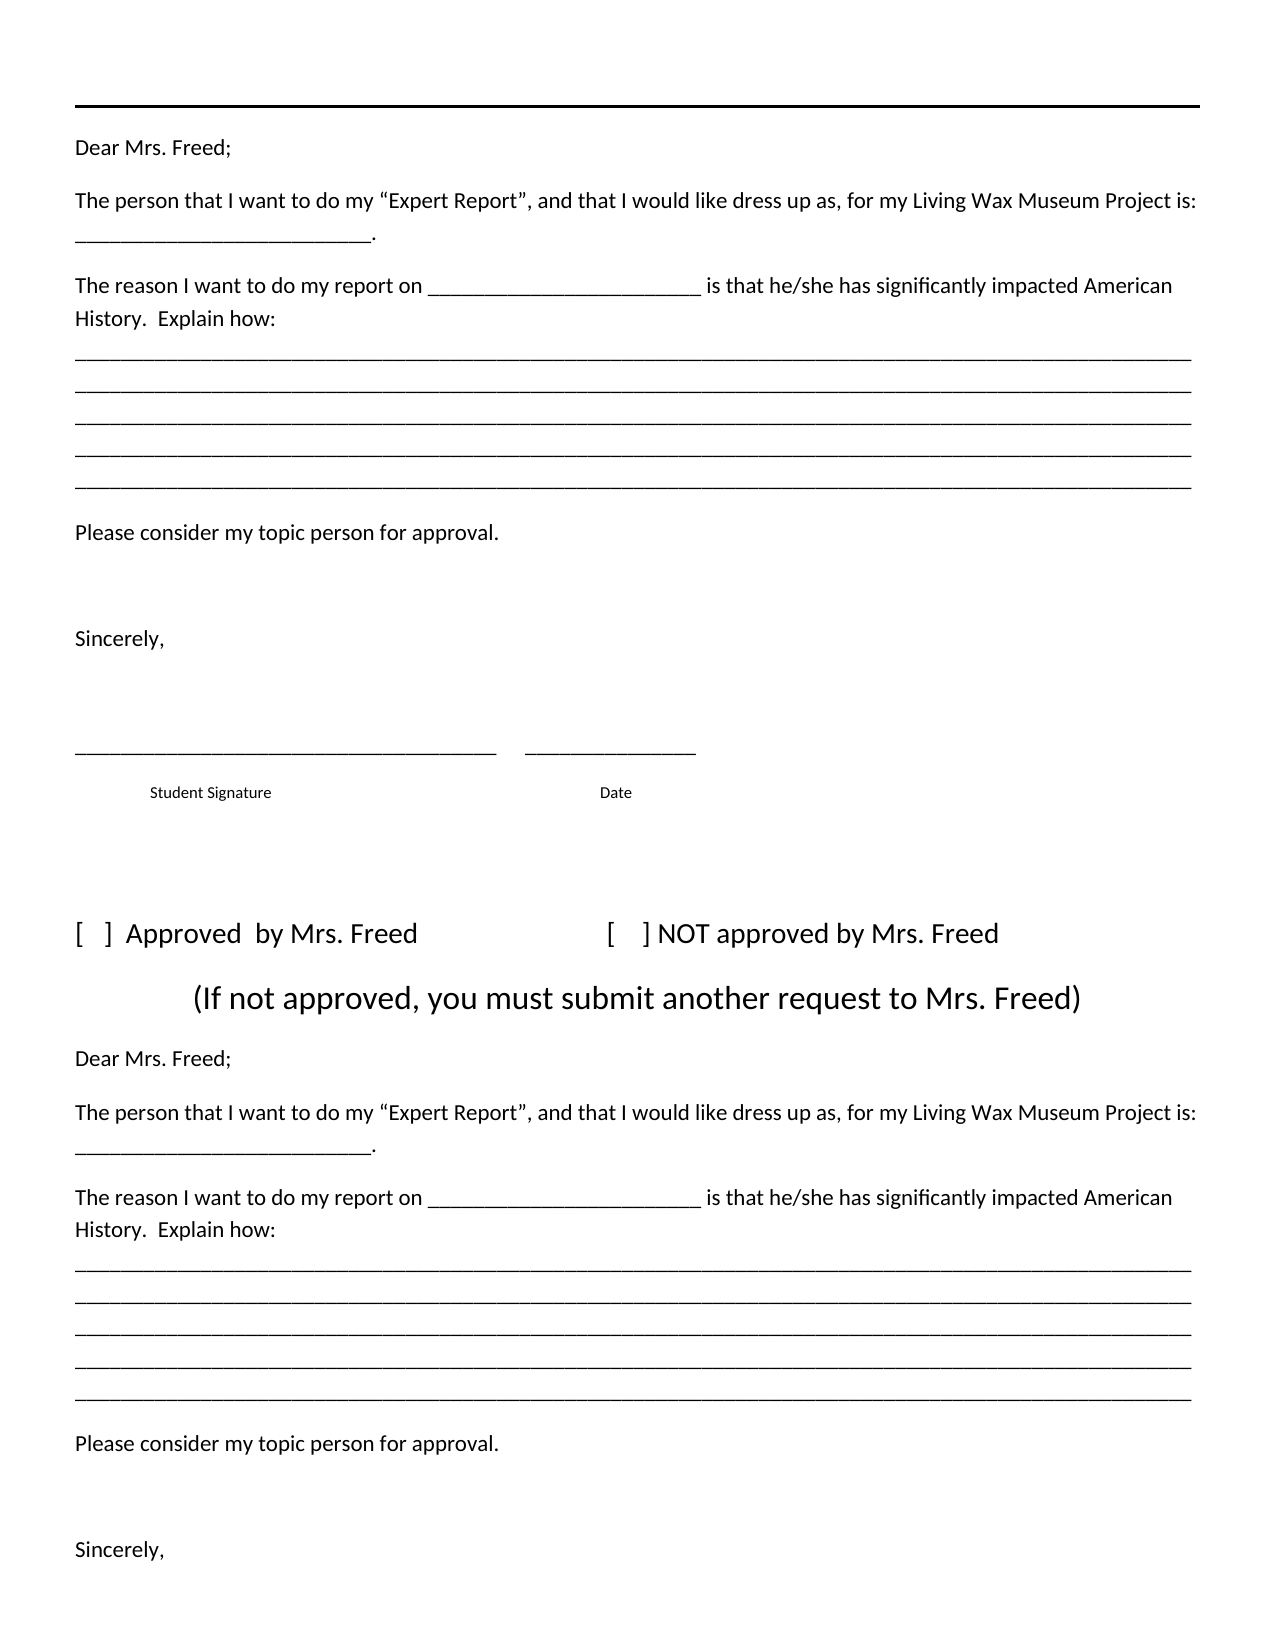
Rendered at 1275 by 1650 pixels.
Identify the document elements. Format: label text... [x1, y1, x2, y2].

text Please consider my topic person for approval. [75, 518, 1200, 546]
text Please consider my topic person for approval. [75, 1429, 1200, 1457]
text Student Signature Date [75, 783, 1200, 803]
text The person that I want to do my “Expert Report”, and that I would like dress up as, for my Living Wax Museum Project is: __________________________. [75, 1098, 1200, 1158]
text (If not approved, you must submit another request to Mrs. Freed) [75, 977, 1200, 1018]
text _____________________________________ _______________ [75, 730, 1200, 758]
text Dear Mrs. Freed; [75, 133, 1200, 161]
text Sincerely, [75, 1535, 1200, 1563]
text The person that I want to do my “Expert Report”, and that I would like dress up as, for my Living Wax Museum Project is: __________________________. [75, 186, 1200, 246]
text Sincerely, [75, 624, 1200, 652]
text [ ] Approved by Mrs. Freed [ ] NOT approved by Mrs. Freed [75, 915, 1200, 951]
text The reason I want to do my report on ________________________ is that he/she has significantly impacted American History. Explain how: __________________________________________________________________________________________________________________________________________________________________________________________________________________________________________________________________________________________________________________________________________________________________________________________________________________________________________________________________________________________________________ [75, 271, 1200, 493]
text The reason I want to do my report on ________________________ is that he/she has significantly impacted American History. Explain how: __________________________________________________________________________________________________________________________________________________________________________________________________________________________________________________________________________________________________________________________________________________________________________________________________________________________________________________________________________________________________________ [75, 1183, 1200, 1404]
text Dear Mrs. Freed; [75, 1044, 1200, 1073]
